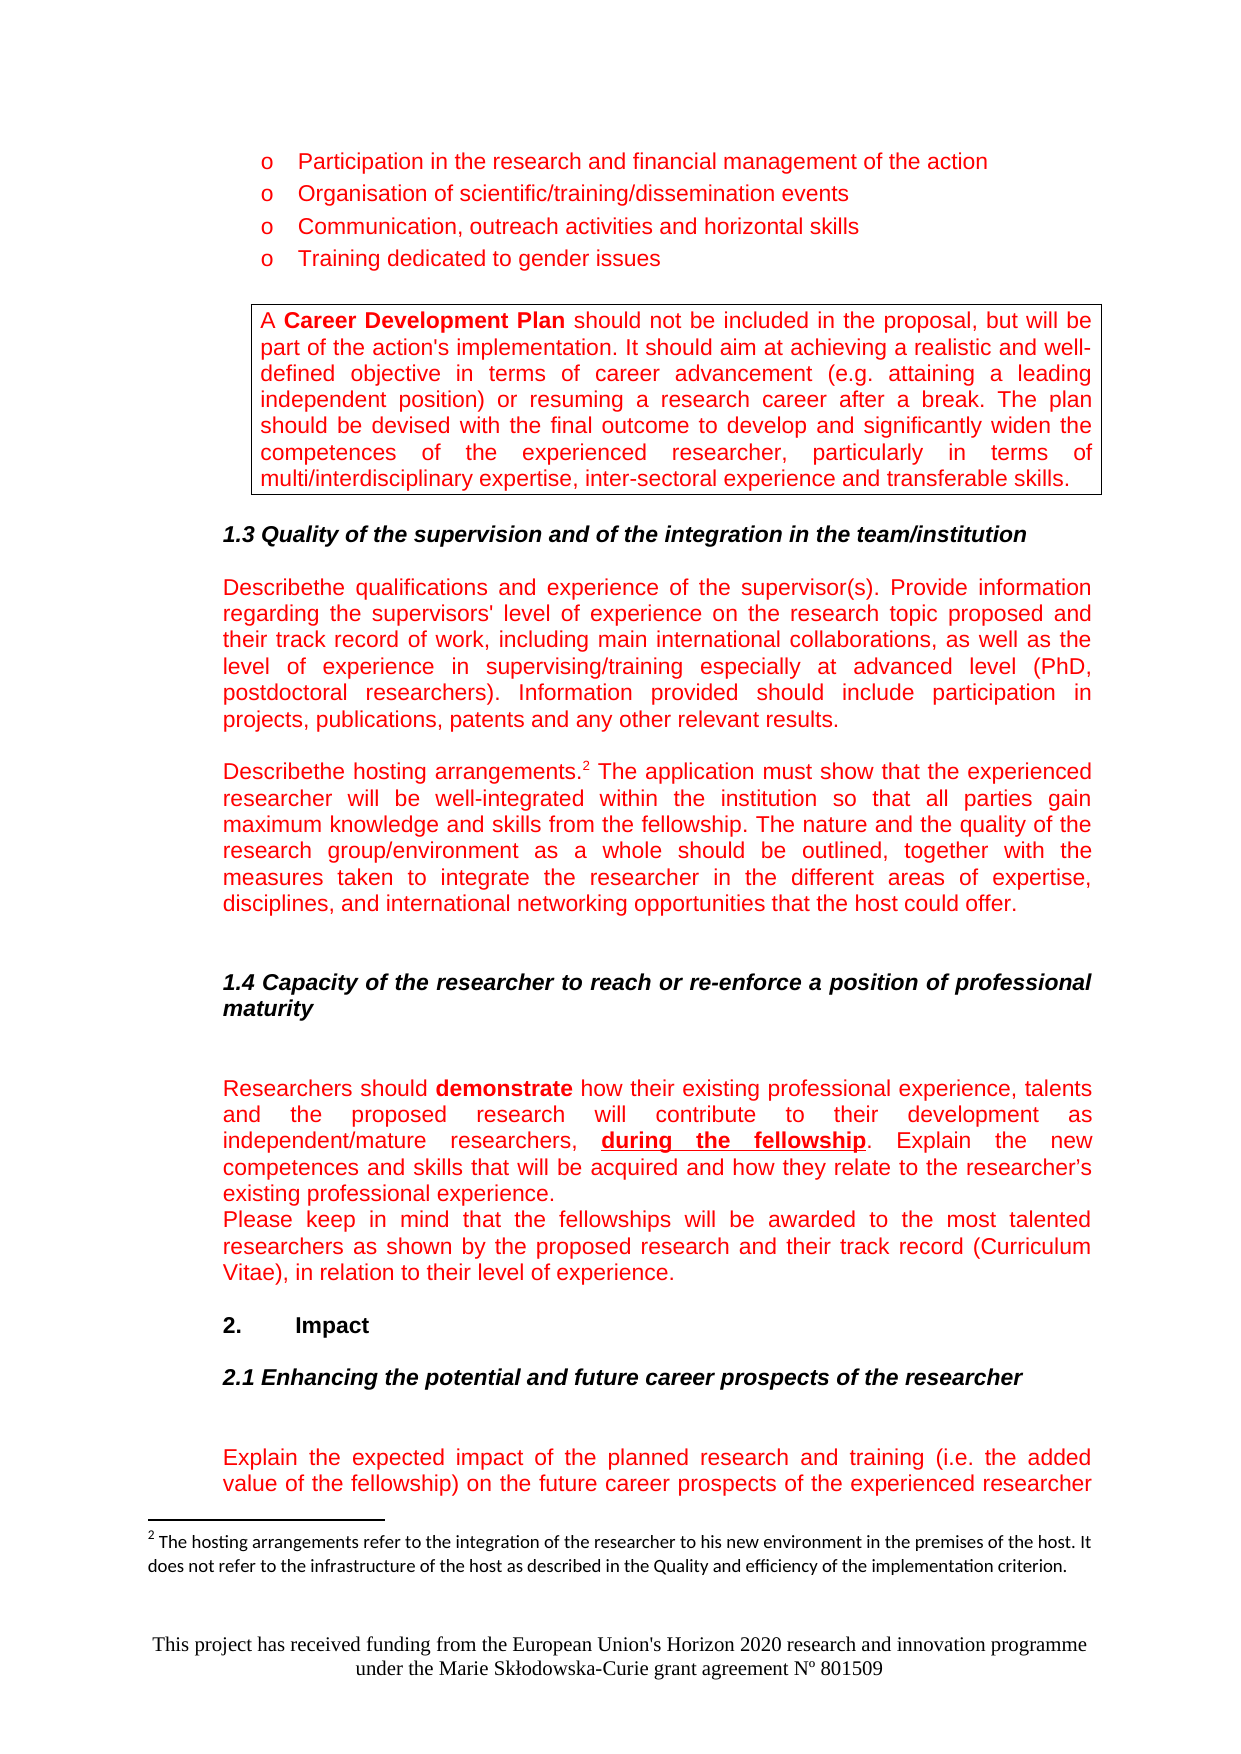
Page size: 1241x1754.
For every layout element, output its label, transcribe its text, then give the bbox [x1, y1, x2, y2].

list Communication, outreach activities and horizontal skills [260, 213, 1093, 241]
text Describethe qualifications and experience of the supervisor(s). Provide information regarding the supervisors' level of experience on the research topic proposed and their track record of work, including main international collaborations, as well as the level of experience in supervising/training especially at advanced level (PhD, postdoctoral researchers). Information provided should include participation in projects, publications, patents and any other relevant results. [223, 574, 1093, 732]
text Researchers should demonstrate how their existing professional experience, talents and the proposed research will contribute to their development as independent/mature researchers, during the fellowship. Explain the new competences and skills that will be acquired and how they relate to the researcher’s existing professional experience. [223, 1074, 1093, 1206]
list Participation in the research and financial management of the action [260, 148, 1093, 176]
text 1.3 Quality of the supervision and of the integration in the team/institution [223, 521, 1093, 547]
text Please keep in mind that the fellowships will be awarded to the most talented researchers as shown by the proposed research and their track record (Curriculum Vitae), in relation to their level of experience. [223, 1206, 1093, 1285]
list A Career Development Plan should not be included in the proposal, but will be part of the action's implementation. It should aim at achieving a realistic and well-defined objective in terms of career advancement (e.g. attaining a leading independent position) or resuming a research career after a break. The plan should be devised with the final outcome to develop and significantly widen the competences of the experienced researcher, particularly in terms of multi/interdisciplinary expertise, inter-sectoral experience and transferable skills. [252, 305, 1101, 494]
text 2. Impact [223, 1312, 1093, 1338]
text 1.4 Capacity of the researcher to reach or re-enforce a position of professional maturity [223, 969, 1093, 1022]
list Organisation of scientific/training/dissemination events [260, 180, 1093, 208]
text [223, 1443, 1093, 1496]
text 2.1 Enhancing the potential and future career prospects of the researcher [223, 1364, 1093, 1391]
text Describethe hosting arrangements. The application must show that the experienced researcher will be well-integrated within the institution so that all parties gain maximum knowledge and skills from the fellowship. The nature and the quality of the research group/environment as a whole should be outlined, together with the measures taken to integrate the researcher in the different areas of expertise, disciplines, and international networking opportunities that the host could offer. [223, 758, 1093, 916]
list Training dedicated to gender issues [260, 245, 1093, 273]
